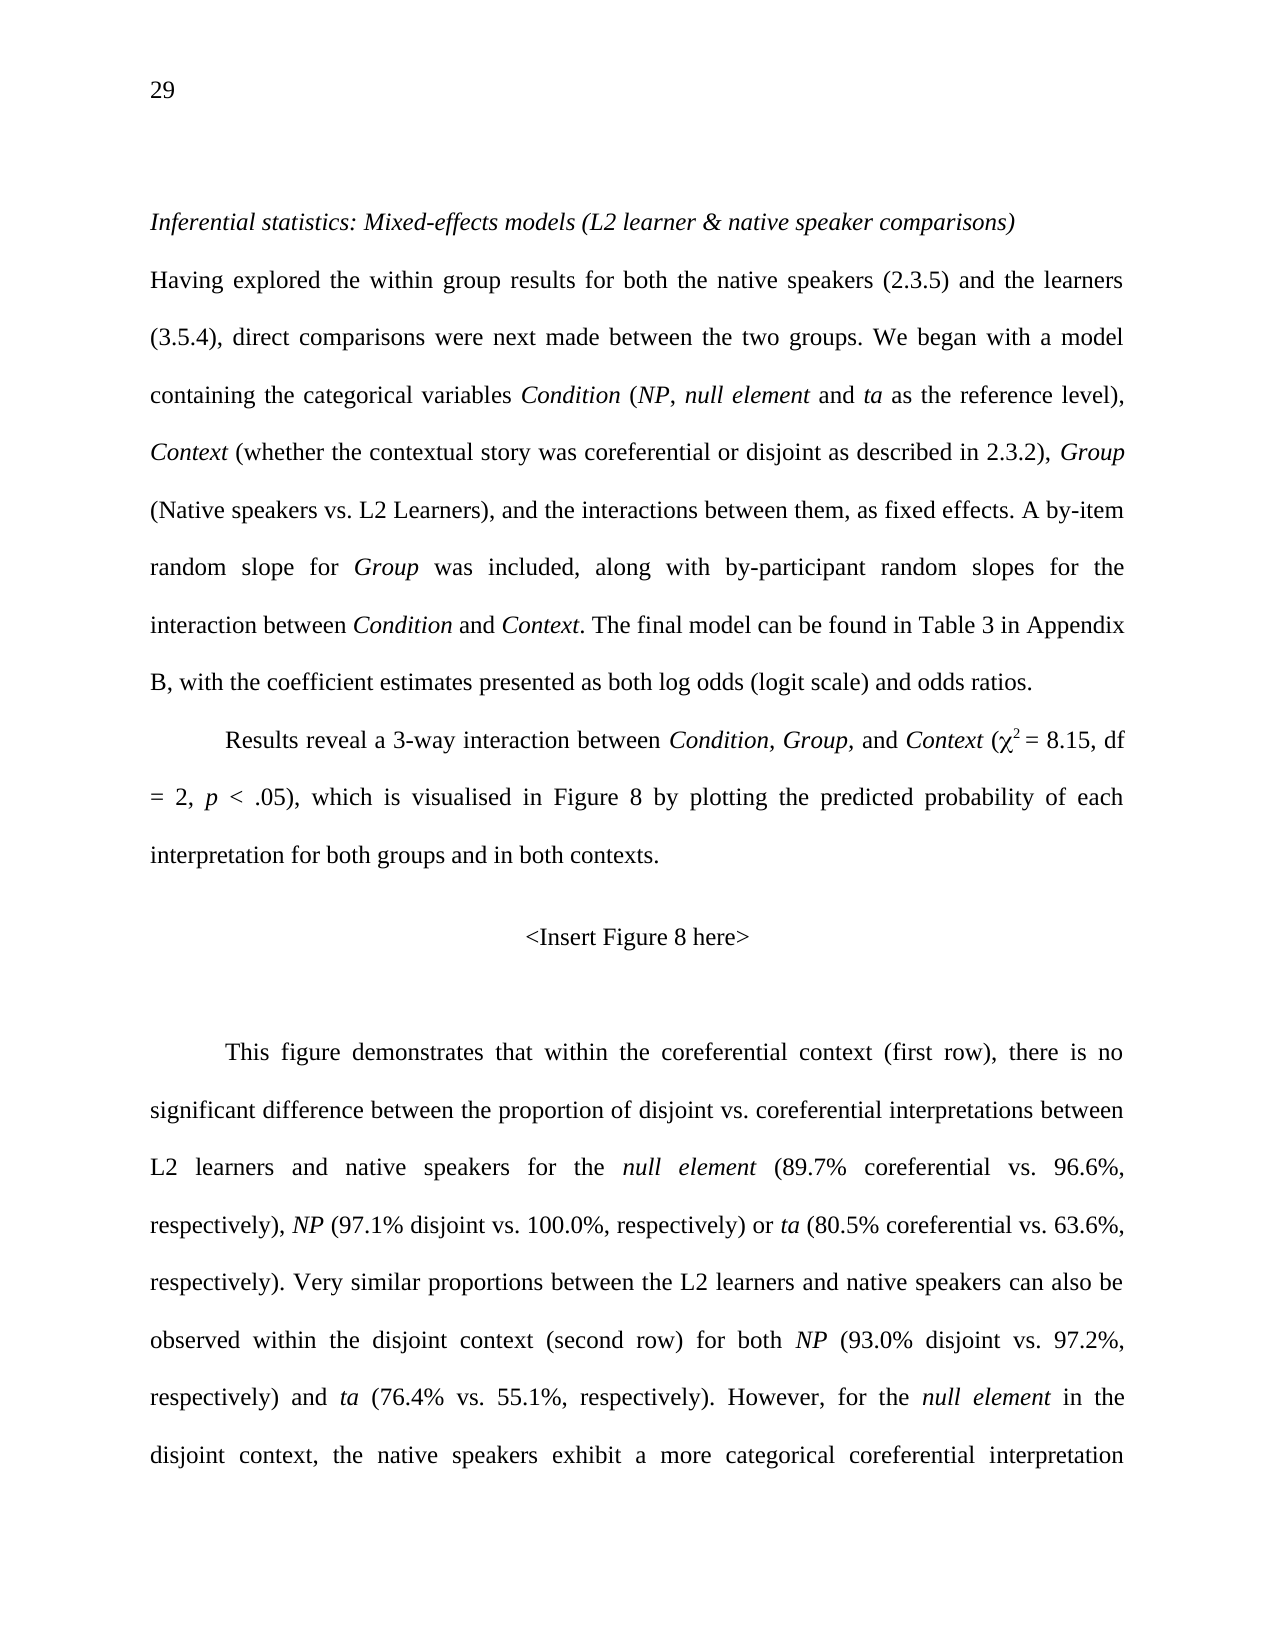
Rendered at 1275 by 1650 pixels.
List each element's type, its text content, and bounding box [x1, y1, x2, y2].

text Having explored the within group results for both the native speakers (2.3.5) and the learners (3.5.4), direct comparisons were next made between the two groups. We began with a model containing the categorical variables Condition (NP, null element and ta as the reference level), Context (whether the contextual story was coreferential or disjoint as described in 2.3.2), Group (Native speakers vs. L2 Learners), and the interactions between them, as fixed effects. A by-item random slope for Group was included, along with by-participant random slopes for the interaction between Condition and Context. The final model can be found in Table 3 in Appendix B, with the coefficient estimates presented as both log odds (logit scale) and odds ratios. [150, 265, 1125, 696]
text <Insert Figure 8 here> [150, 922, 1125, 951]
text Results reveal a 3-way interaction between Condition, Group, and Context (2 = 8.15, df = 2, p < .05), which is visualised in Figure 8 by plotting the predicted probability of each interpretation for both groups and in both contexts. [150, 725, 1125, 869]
text Inferential statistics: Mixed-effects models (L2 learner & native speaker comparisons) [150, 207, 1125, 236]
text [150, 1037, 1125, 1469]
